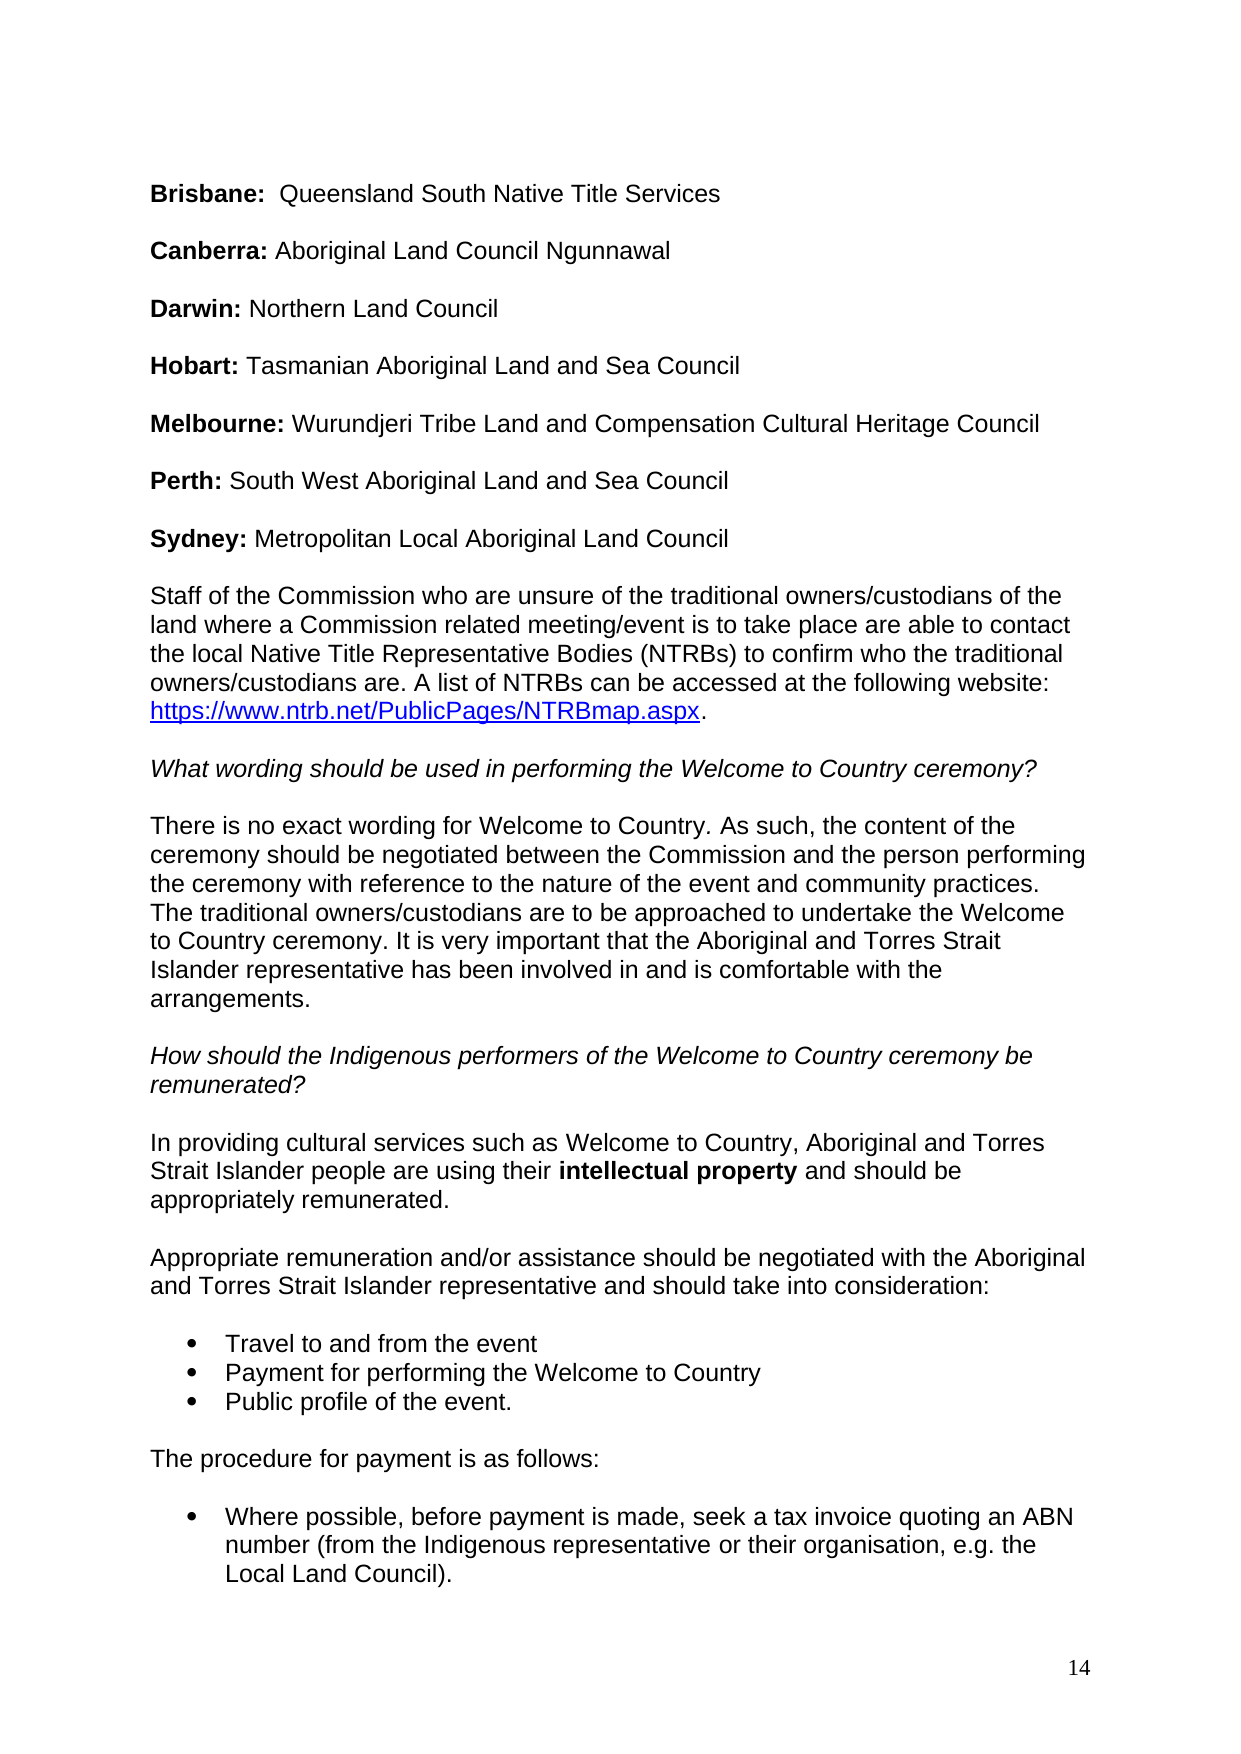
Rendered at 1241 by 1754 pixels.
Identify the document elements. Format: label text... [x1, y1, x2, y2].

text There is no exact wording for Welcome to Country. As such, the content of the ceremony should be negotiated between the Commission and the person performing the ceremony with reference to the nature of the event and community practices. The traditional owners/custodians are to be approached to undertake the Welcome to Country ceremony. It is very important that the Aboriginal and Torres Strait Islander representative has been involved in and is comfortable with the arrangements. [150, 811, 1090, 1012]
text In providing cultural services such as Welcome to Country, Aboriginal and Torres Strait Islander people are using their intellectual property and should be appropriately remunerated. [150, 1127, 1090, 1214]
list Travel to and from the event [187, 1329, 1090, 1358]
text Melbourne: Wurundjeri Tribe Land and Compensation Cultural Heritage Council [150, 409, 1090, 437]
list Public profile of the event. [187, 1386, 1090, 1415]
text Hobart: Tasmanian Aboriginal Land and Sea Council [150, 351, 1090, 380]
list Payment for performing the Welcome to Country [187, 1358, 1090, 1386]
text Darwin: Northern Land Council [150, 294, 1090, 322]
text The procedure for payment is as follows: [150, 1444, 1090, 1473]
text How should the Indigenous performers of the Welcome to Country ceremony be remunerated? [150, 1041, 1090, 1099]
list Where possible, before payment is made, seek a tax invoice quoting an ABN number (from the Indigenous representative or their organisation, e.g. the Local Land Council). [187, 1502, 1090, 1588]
text Brisbane: Queensland South Native Title Services [150, 179, 1090, 207]
text Perth: South West Aboriginal Land and Sea Council [150, 466, 1090, 495]
text Appropriate remuneration and/or assistance should be negotiated with the Aboriginal and Torres Strait Islander representative and should take into consideration: [150, 1242, 1090, 1300]
text What wording should be used in performing the Welcome to Country ceremony? [150, 754, 1090, 782]
text Sydney: Metropolitan Local Aboriginal Land Council [150, 524, 1090, 552]
text Canberra: Aboriginal Land Council Ngunnawal [150, 236, 1090, 265]
text Staff of the Commission who are unsure of the traditional owners/custodians of the land where a Commission related meeting/event is to take place are able to contact the local Native Title Representative Bodies (NTRBs) to confirm who the traditional owners/custodians are. A list of NTRBs can be accessed at the following website: https://www.ntrb.net/PublicPages/NTRBmap.aspx. [150, 581, 1090, 725]
